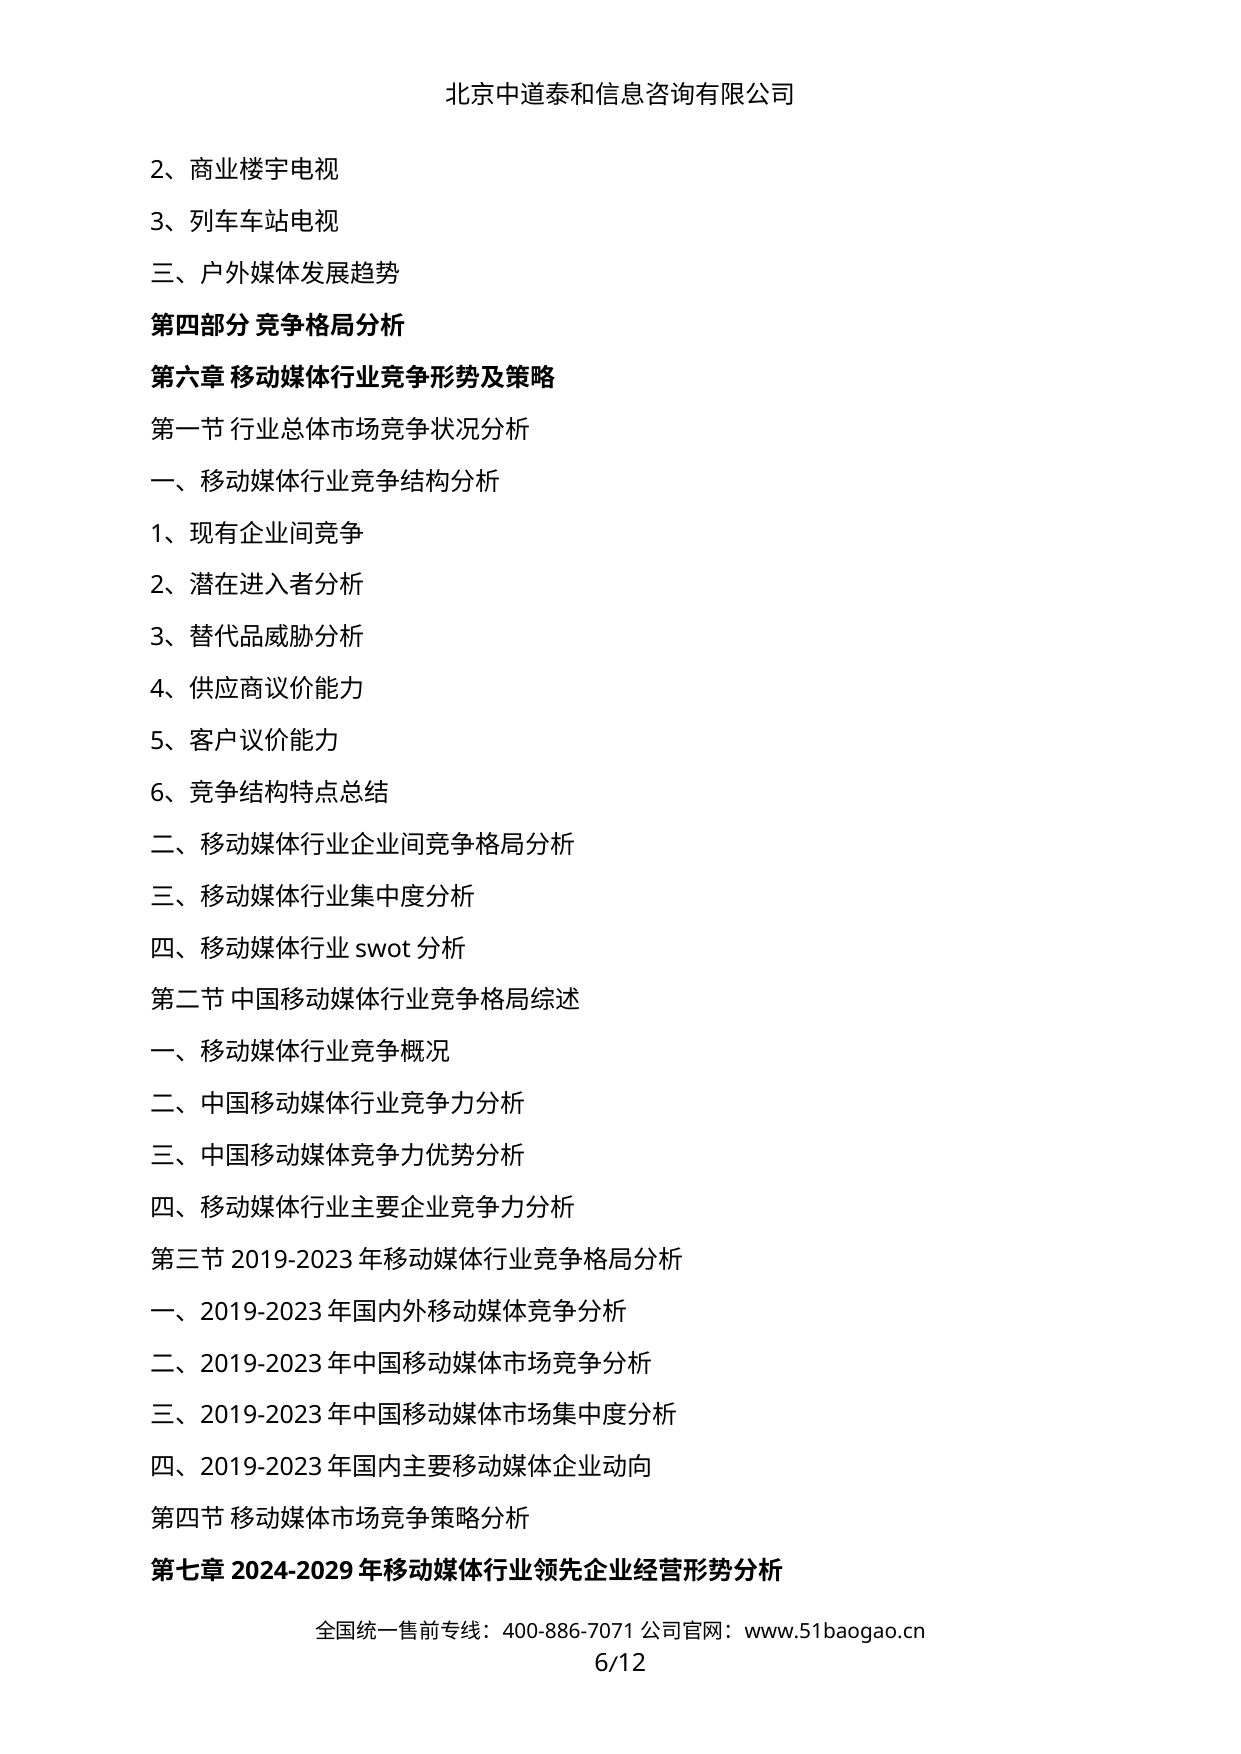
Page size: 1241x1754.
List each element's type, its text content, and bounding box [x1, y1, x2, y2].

text 3、替代品威胁分析 [150, 617, 1090, 653]
text 二、移动媒体行业企业间竞争格局分析 [150, 824, 1090, 861]
text 一、移动媒体行业竞争概况 [150, 1032, 1090, 1068]
text 2、潜在进入者分析 [150, 565, 1090, 601]
text 三、户外媒体发展趋势 [150, 254, 1090, 290]
text 四、移动媒体行业主要企业竞争力分析 [150, 1187, 1090, 1224]
text 一、2019-2023年国内外移动媒体竞争分析 [150, 1291, 1090, 1327]
text 2、商业楼宇电视 [150, 150, 1090, 186]
text 三、中国移动媒体竞争力优势分析 [150, 1136, 1090, 1172]
text 第一节 行业总体市场竞争状况分析 [150, 409, 1090, 446]
text 二、2019-2023年中国移动媒体市场竞争分析 [150, 1343, 1090, 1379]
text 第四部分 竞争格局分析 [150, 306, 1090, 342]
text 第六章 移动媒体行业竞争形势及策略 [150, 357, 1090, 394]
text 四、2019-2023年国内主要移动媒体企业动向 [150, 1447, 1090, 1483]
text 第二节 中国移动媒体行业竞争格局综述 [150, 980, 1090, 1016]
text 四、移动媒体行业swot分析 [150, 928, 1090, 964]
text 第七章 2024-2029年移动媒体行业领先企业经营形势分析 [150, 1551, 1090, 1587]
text 第三节 2019-2023年移动媒体行业竞争格局分析 [150, 1239, 1090, 1276]
text 第四节 移动媒体市场竞争策略分析 [150, 1499, 1090, 1535]
text 三、移动媒体行业集中度分析 [150, 876, 1090, 912]
text 一、移动媒体行业竞争结构分析 [150, 461, 1090, 497]
text 1、现有企业间竞争 [150, 513, 1090, 549]
text 三、2019-2023年中国移动媒体市场集中度分析 [150, 1395, 1090, 1431]
text 4、供应商议价能力 [150, 669, 1090, 705]
text 6、竞争结构特点总结 [150, 772, 1090, 809]
text 二、中国移动媒体行业竞争力分析 [150, 1084, 1090, 1120]
text 3、列车车站电视 [150, 202, 1090, 238]
text 5、客户议价能力 [150, 721, 1090, 757]
